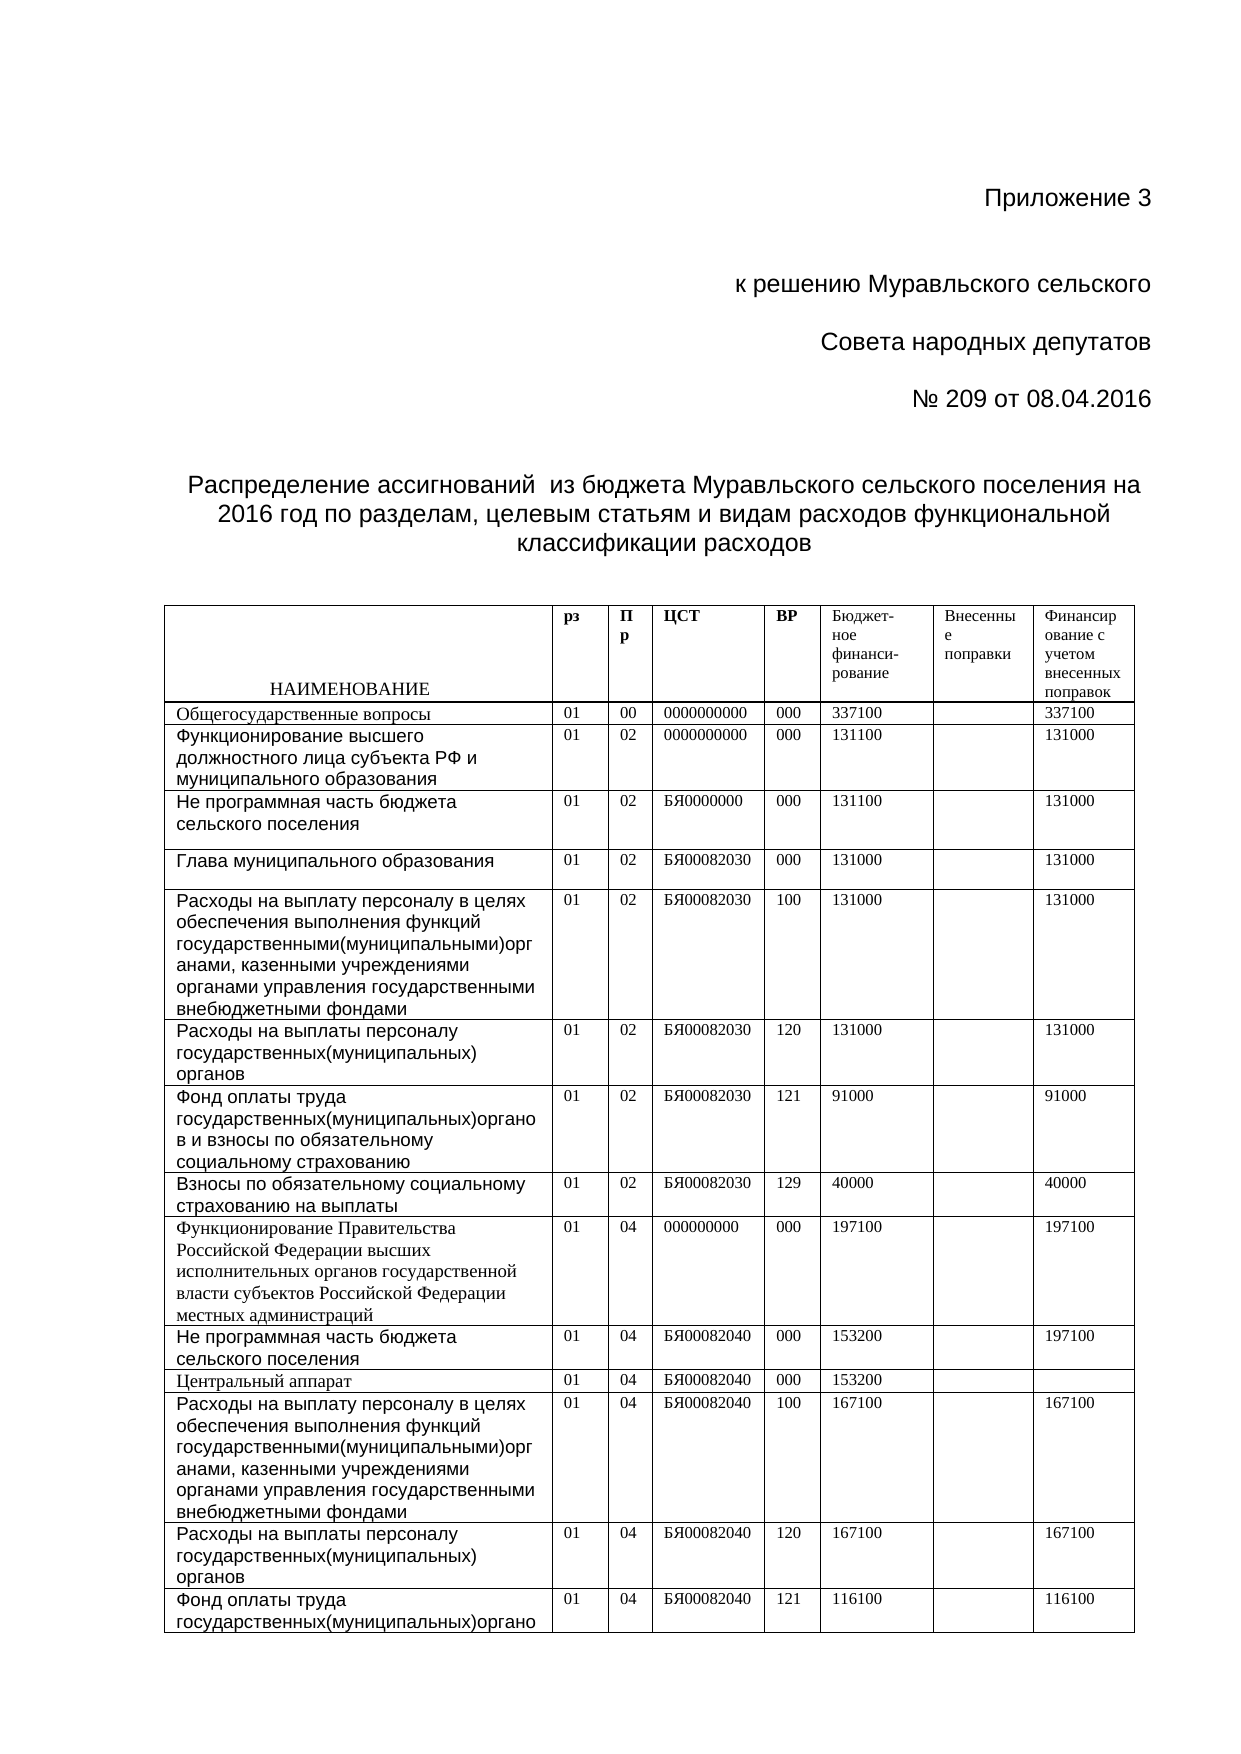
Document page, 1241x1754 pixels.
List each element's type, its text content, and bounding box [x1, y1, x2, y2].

table_cell 01 [553, 1393, 608, 1522]
table_cell 197100 [1034, 1326, 1134, 1369]
table_cell 131000 [821, 1020, 933, 1085]
table_cell 04 [609, 1370, 652, 1392]
table_cell 02 [609, 850, 652, 888]
table_cell 131000 [1034, 725, 1134, 790]
table_cell [934, 890, 1033, 1019]
table_cell БЯ00082030 [653, 1086, 764, 1172]
table_cell 116100 [821, 1589, 933, 1632]
text Совета народных депутатов [177, 298, 1152, 355]
table_cell БЯ00082030 [653, 1173, 764, 1216]
table_cell 0000000000 [653, 725, 764, 790]
table_cell 01 [553, 1589, 608, 1632]
table_cell 116100 [1034, 1589, 1134, 1632]
table_cell 04 [609, 1589, 652, 1632]
table_header Внесенные поправки [934, 606, 1033, 701]
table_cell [165, 1589, 552, 1632]
table_cell 337100 [821, 703, 933, 724]
table_cell БЯ00082030 [653, 1020, 764, 1085]
table_cell 000 [765, 850, 820, 888]
table_cell БЯ00082040 [653, 1370, 764, 1392]
table_cell 04 [609, 1326, 652, 1369]
table_cell 131000 [1034, 890, 1134, 1019]
table_cell 131000 [821, 850, 933, 888]
table_cell 120 [765, 1523, 820, 1588]
table_cell 197100 [821, 1217, 933, 1325]
table_cell 01 [553, 1370, 608, 1392]
table_cell 02 [609, 1020, 652, 1085]
table_cell 01 [553, 703, 608, 724]
table_cell Расходы на выплату персоналу в целях обеспечения выполнения функций государственными(муниципальными)органами, казенными учреждениями органами управления государственными внебюджетными фондами [165, 890, 552, 1019]
table_cell [934, 1173, 1033, 1216]
table_cell БЯ00082040 [653, 1589, 764, 1632]
table_cell Не программная часть бюджета сельского поселения [165, 1326, 552, 1369]
table_cell 131000 [821, 890, 933, 1019]
table_cell 04 [609, 1393, 652, 1522]
table_cell 000 [765, 1370, 820, 1392]
table_cell [934, 725, 1033, 790]
table_cell [934, 1020, 1033, 1085]
table_cell БЯ0000000 [653, 791, 764, 849]
table_cell 01 [553, 890, 608, 1019]
table_cell 02 [609, 890, 652, 1019]
table_cell БЯ00082040 [653, 1326, 764, 1369]
table_cell 131000 [1034, 1020, 1134, 1085]
table_cell 40000 [821, 1173, 933, 1216]
table_cell 120 [765, 1020, 820, 1085]
table_cell 04 [609, 1217, 652, 1325]
table_cell [934, 850, 1033, 888]
table_cell 91000 [821, 1086, 933, 1172]
table_cell 000 [765, 725, 820, 790]
table_cell Функционирование Правительства Российской Федерации высших исполнительных органов государственной власти субъектов Российской Федерации местных администраций [165, 1217, 552, 1325]
table_cell Центральный аппарат [165, 1370, 552, 1392]
table_cell [934, 1370, 1033, 1392]
table_cell 100 [765, 1393, 820, 1522]
table_cell [934, 1326, 1033, 1369]
table_cell 01 [553, 1086, 608, 1172]
table_cell 121 [765, 1086, 820, 1172]
table_cell 04 [609, 1523, 652, 1588]
table_cell Функционирование высшего должностного лица субъекта РФ и муниципального образования [165, 725, 552, 790]
table_cell 131000 [1034, 791, 1134, 849]
text Распределение ассигнований из бюджета Муравльского сельского поселения на 2016 год по разделам, целевым статьям и видам расходов функциональной классификации расходов [177, 470, 1152, 557]
table_header ВР [765, 606, 820, 701]
table_cell Взносы по обязательному социальному страхованию на выплаты [165, 1173, 552, 1216]
table_cell 129 [765, 1173, 820, 1216]
table_cell 91000 [1034, 1086, 1134, 1172]
table_cell 153200 [821, 1326, 933, 1369]
table_cell БЯ00082030 [653, 850, 764, 888]
table_cell 01 [553, 850, 608, 888]
table_cell 01 [553, 791, 608, 849]
table_header рз [553, 606, 608, 701]
table_cell БЯ00082030 [653, 890, 764, 1019]
table_cell Фонд оплаты труда государственных(муниципальных)органов и взносы по обязательному социальному страхованию [165, 1086, 552, 1172]
table_cell [934, 1523, 1033, 1588]
table_cell [934, 1086, 1033, 1172]
text к решению Муравльского сельского [177, 240, 1152, 298]
table_cell [934, 703, 1033, 724]
table_cell 02 [609, 1086, 652, 1172]
table_cell 167100 [1034, 1523, 1134, 1588]
text Приложение 3 [177, 183, 1152, 212]
table_header ЦСТ [653, 606, 764, 701]
table_cell 000 [765, 703, 820, 724]
table_cell 01 [553, 1020, 608, 1085]
table_cell Общегосударственные вопросы [165, 703, 552, 724]
table_cell 000 [765, 1326, 820, 1369]
table_cell БЯ00082040 [653, 1523, 764, 1588]
table_cell Расходы на выплату персоналу в целях обеспечения выполнения функций государственными(муниципальными)органами, казенными учреждениями органами управления государственными внебюджетными фондами [165, 1393, 552, 1522]
table_cell [934, 1217, 1033, 1325]
table_cell 01 [553, 1523, 608, 1588]
table_cell 01 [553, 1173, 608, 1216]
table_cell 167100 [821, 1393, 933, 1522]
table_header Пр [609, 606, 652, 701]
table_cell 121 [765, 1589, 820, 1632]
table_cell 01 [553, 725, 608, 790]
table_header Бюджет- ное финанси-рование [821, 606, 933, 701]
table_cell Не программная часть бюджета сельского поселения [165, 791, 552, 849]
table_cell 000 [765, 791, 820, 849]
table_cell 167100 [821, 1523, 933, 1588]
table_cell 01 [553, 1217, 608, 1325]
table_cell 153200 [821, 1370, 933, 1392]
table_cell 0000000000 [653, 703, 764, 724]
table_cell 337100 [1034, 703, 1134, 724]
table_cell [1034, 1370, 1134, 1392]
table_cell 131000 [1034, 850, 1134, 888]
table_cell 000 [765, 1217, 820, 1325]
table_header НАИМЕНОВАНИЕ [165, 606, 552, 701]
table_cell [934, 791, 1033, 849]
table_cell 02 [609, 725, 652, 790]
table_cell Расходы на выплаты персоналу государственных(муниципальных) органов [165, 1020, 552, 1085]
table_cell 100 [765, 890, 820, 1019]
table_cell 00 [609, 703, 652, 724]
table_cell 40000 [1034, 1173, 1134, 1216]
table_cell Расходы на выплаты персоналу государственных(муниципальных) органов [165, 1523, 552, 1588]
table_cell [934, 1393, 1033, 1522]
table_cell 02 [609, 791, 652, 849]
text № 209 от 08.04.2016 [177, 355, 1152, 413]
table_cell 02 [609, 1173, 652, 1216]
table_cell Глава муниципального образования [165, 850, 552, 888]
table_cell 167100 [1034, 1393, 1134, 1522]
table_cell 197100 [1034, 1217, 1134, 1325]
table_cell БЯ00082040 [653, 1393, 764, 1522]
table_cell [934, 1589, 1033, 1632]
table_cell 131100 [821, 791, 933, 849]
table_cell 01 [553, 1326, 608, 1369]
table_header Финансирование с учетом внесенных поправок [1034, 606, 1134, 701]
table_cell 000000000 [653, 1217, 764, 1325]
table_cell 131100 [821, 725, 933, 790]
